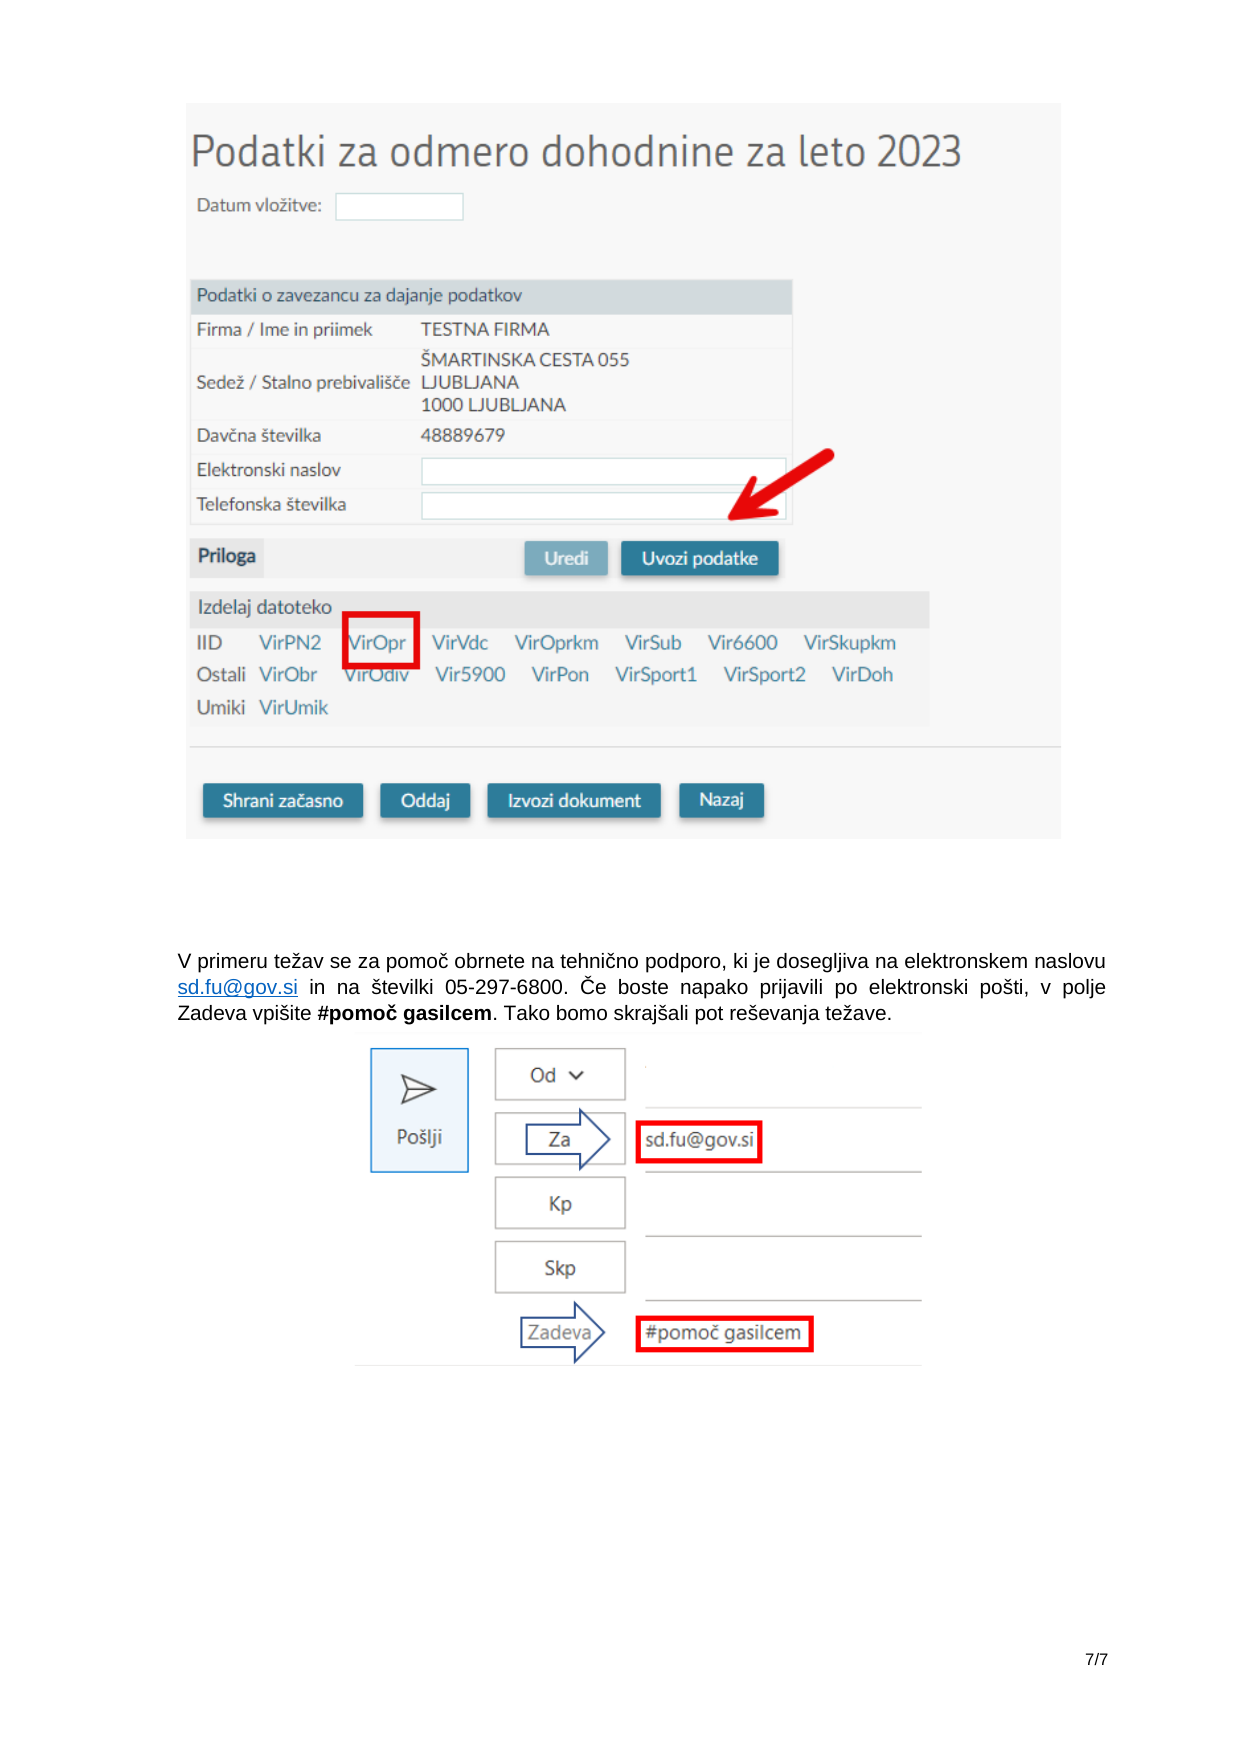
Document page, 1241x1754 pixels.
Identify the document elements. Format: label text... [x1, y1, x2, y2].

text V primeru težav se za pomoč obrnete na tehnično podporo, ki je dosegljiva na elektronskem naslovu sd.fu@gov.si in na številki 05-297-6800. Če boste napako prijavili po elektronski pošti, v polje Zadeva vpišite #pomoč gasilcem. Tako bomo skrajšali pot reševanja težave. [177, 949, 1108, 1024]
picture [337, 1026, 949, 1366]
picture [186, 103, 1062, 839]
